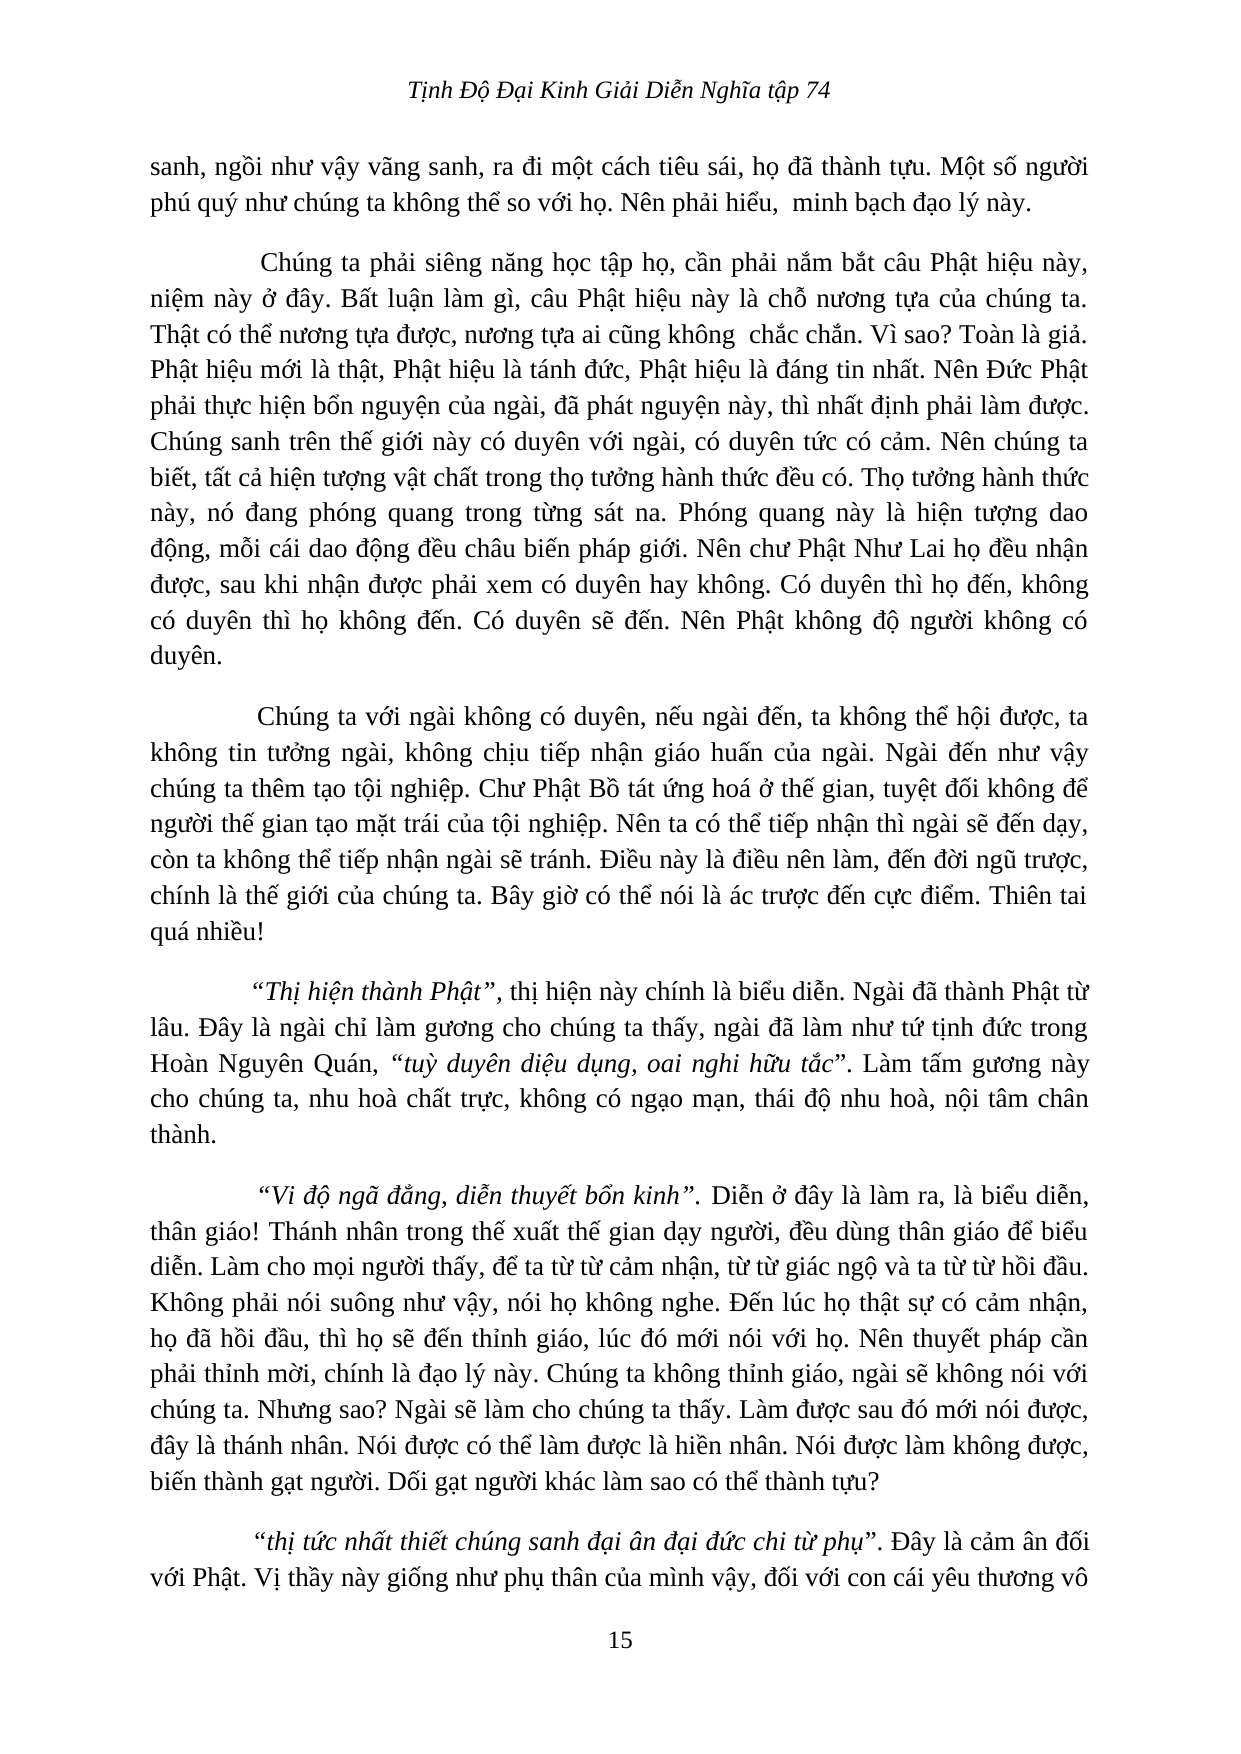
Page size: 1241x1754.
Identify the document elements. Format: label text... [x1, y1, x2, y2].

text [150, 1526, 1090, 1592]
text Chúng ta với ngài không có duyên, nếu ngài đến, ta không thể hội được, ta không tin tưởng ngài, không chịu tiếp nhận giáo huấn của ngài. Ngài đến như vậy chúng ta thêm tạo tội nghiệp. Chư Phật Bồ tát ứng hoá ở thế gian, tuyệt đối không để người thế gian tạo mặt trái của tội nghiệp. Nên ta có thể tiếp nhận thì ngài sẽ đến dạy, còn ta không thể tiếp nhận ngài sẽ tránh. Điều này là điều nên làm, đến đời ngũ trược, chính là thế giới của chúng ta. Bây giờ có thể nói là ác trược đến cực điểm. Thiên tai quá nhiều! [150, 700, 1090, 946]
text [150, 150, 1090, 217]
text “Vi độ ngã đẳng, diễn thuyết bổn kinh”. Diễn ở đây là làm ra, là biểu diễn, thân giáo! Thánh nhân trong thế xuất thế gian dạy người, đều dùng thân giáo để biểu diễn. Làm cho mọi người thấy, để ta từ từ cảm nhận, từ từ giác ngộ và ta từ từ hồi đầu. Không phải nói suông như vậy, nói họ không nghe. Đến lúc họ thật sự có cảm nhận, họ đã hồi đầu, thì họ sẽ đến thỉnh giáo, lúc đó mới nói với họ. Nên thuyết pháp cần phải thỉnh mời, chính là đạo lý này. Chúng ta không thỉnh giáo, ngài sẽ không nói với chúng ta. Nhưng sao? Ngài sẽ làm cho chúng ta thấy. Làm được sau đó mới nói được, đây là thánh nhân. Nói được có thể làm được là hiền nhân. Nói được làm không được, biến thành gạt người. Dối gạt người khác làm sao có thể thành tựu? [150, 1179, 1090, 1496]
text Chúng ta phải siêng năng học tập họ, cần phải nắm bắt câu Phật hiệu này, niệm này ở đây. Bất luận làm gì, câu Phật hiệu này là chỗ nương tựa của chúng ta. Thật có thể nương tựa được, nương tựa ai cũng không chắc chắn. Vì sao? Toàn là giả. Phật hiệu mới là thật, Phật hiệu là tánh đức, Phật hiệu là đáng tin nhất. Nên Đức Phật phải thực hiện bổn nguyện của ngài, đã phát nguyện này, thì nhất định phải làm được. Chúng sanh trên thế giới này có duyên với ngài, có duyên tức có cảm. Nên chúng ta biết, tất cả hiện tượng vật chất trong thọ tưởng hành thức đều có. Thọ tưởng hành thức này, nó đang phóng quang trong từng sát na. Phóng quang này là hiện tượng dao động, mỗi cái dao động đều châu biến pháp giới. Nên chư Phật Như Lai họ đều nhận được, sau khi nhận được phải xem có duyên hay không. Có duyên thì họ đến, không có duyên thì họ không đến. Có duyên sẽ đến. Nên Phật không độ người không có duyên. [150, 246, 1090, 671]
text “Thị hiện thành Phật”, thị hiện này chính là biểu diễn. Ngài đã thành Phật từ lâu. Đây là ngài chỉ làm gương cho chúng ta thấy, ngài đã làm như tứ tịnh đức trong Hoàn Nguyên Quán, “tuỳ duyên diệu dụng, oai nghi hữu tắc”. Làm tấm gương này cho chúng ta, nhu hoà chất trực, không có ngạo mạn, thái độ nhu hoà, nội tâm chân thành. [150, 975, 1090, 1149]
